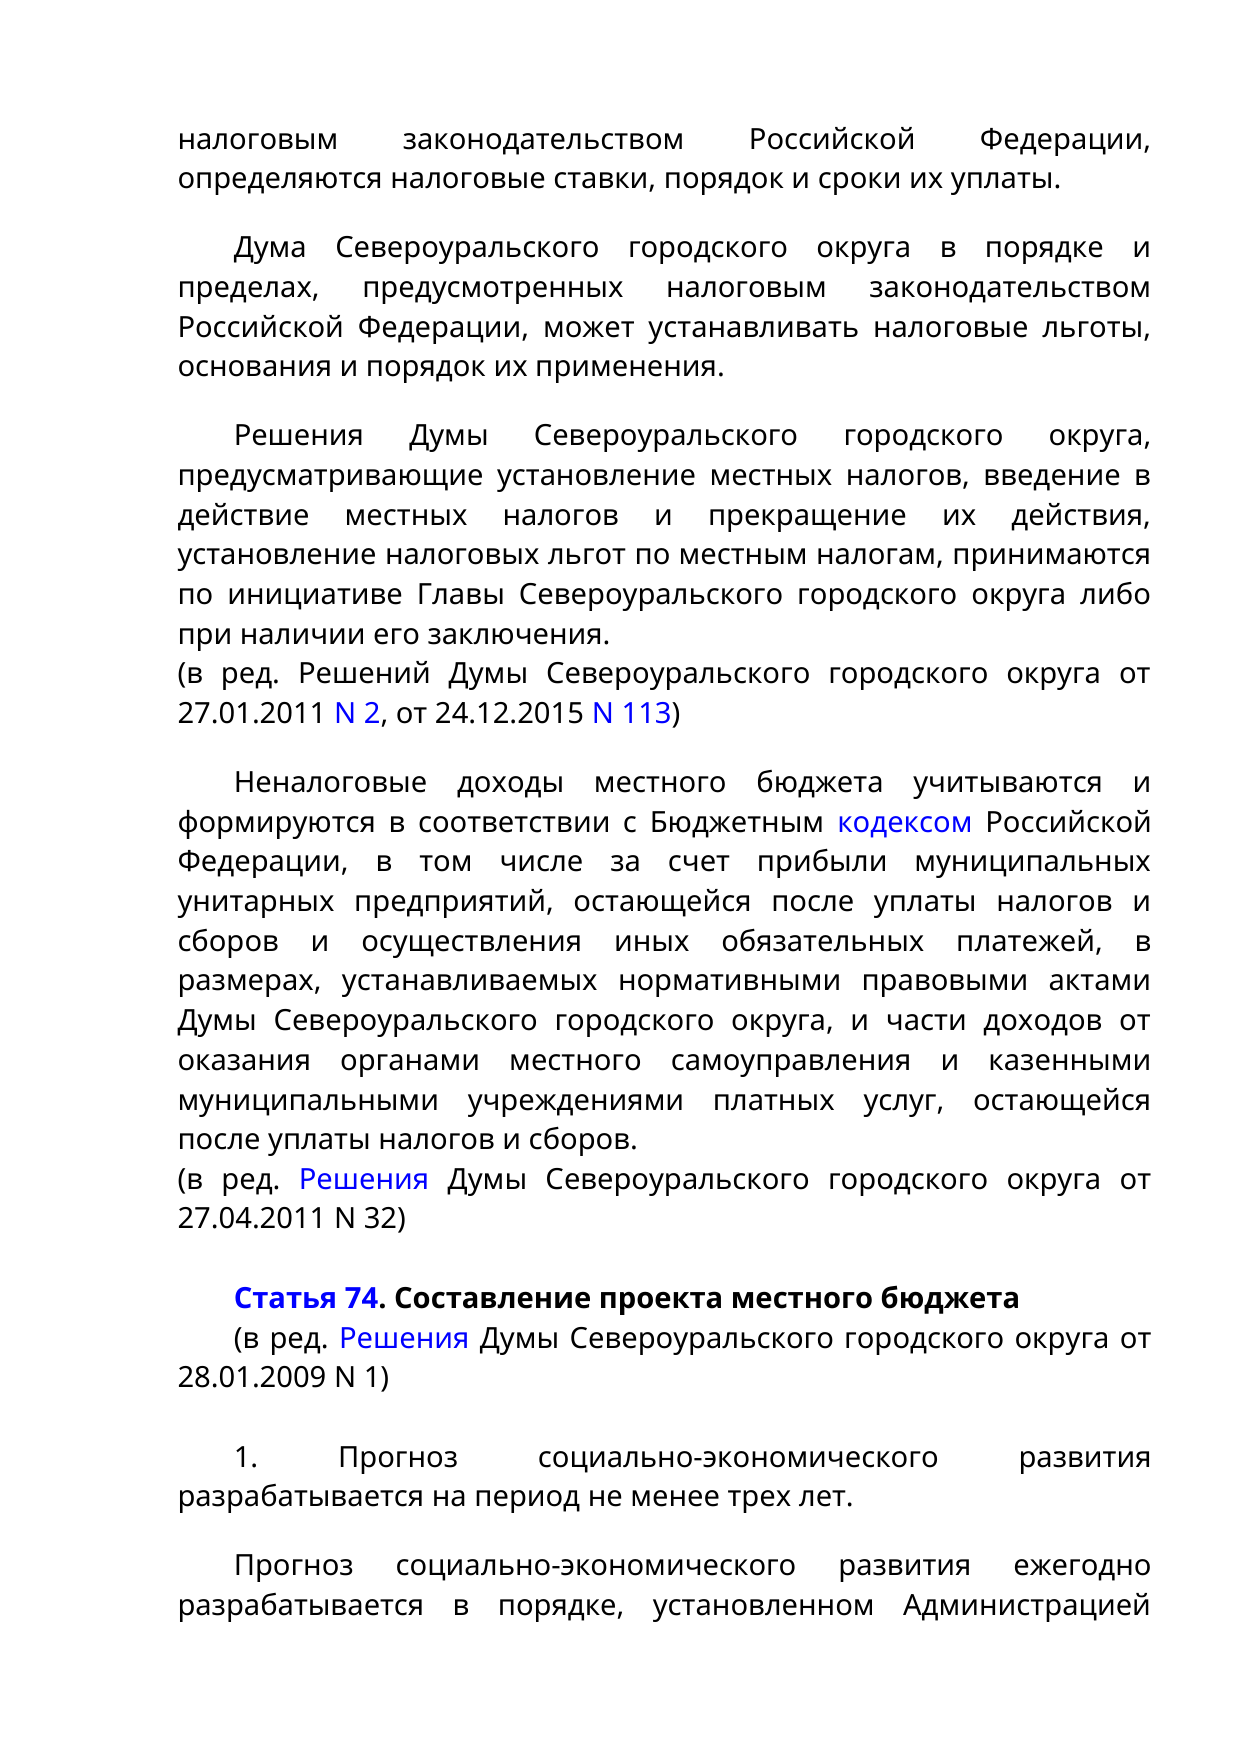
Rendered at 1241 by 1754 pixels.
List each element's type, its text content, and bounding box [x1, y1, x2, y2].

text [177, 118, 1152, 197]
text Дума Североуральского городского округа в порядке и пределах, предусмотренных налоговым законодательством Российской Федерации, может устанавливать налоговые льготы, основания и порядок их применения. [177, 227, 1152, 385]
text (в ред. Решения Думы Североуральского городского округа от 28.01.2009 N 1) [177, 1317, 1152, 1396]
title Статья 74. Составление проекта местного бюджета [177, 1277, 1152, 1317]
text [177, 1544, 1152, 1624]
text 1. Прогноз социально-экономического развития разрабатывается на период не менее трех лет. [177, 1436, 1152, 1515]
text (в ред. Решений Думы Североуральского городского округа от 27.01.2011 N 2, от 24.12.2015 N 113) [177, 653, 1152, 732]
text Решения Думы Североуральского городского округа, предусматривающие установление местных налогов, введение в действие местных налогов и прекращение их действия, установление налоговых льгот по местным налогам, принимаются по инициативе Главы Североуральского городского округа либо при наличии его заключения. [177, 414, 1152, 653]
text (в ред. Решения Думы Североуральского городского округа от 27.04.2011 N 32) [177, 1158, 1152, 1237]
text Неналоговые доходы местного бюджета учитываются и формируются в соответствии с Бюджетным кодексом Российской Федерации, в том числе за счет прибыли муниципальных унитарных предприятий, остающейся после уплаты налогов и сборов и осуществления иных обязательных платежей, в размерах, устанавливаемых нормативными правовыми актами Думы Североуральского городского округа, и части доходов от оказания органами местного самоуправления и казенными муниципальными учреждениями платных услуг, остающейся после уплаты налогов и сборов. [177, 761, 1152, 1158]
